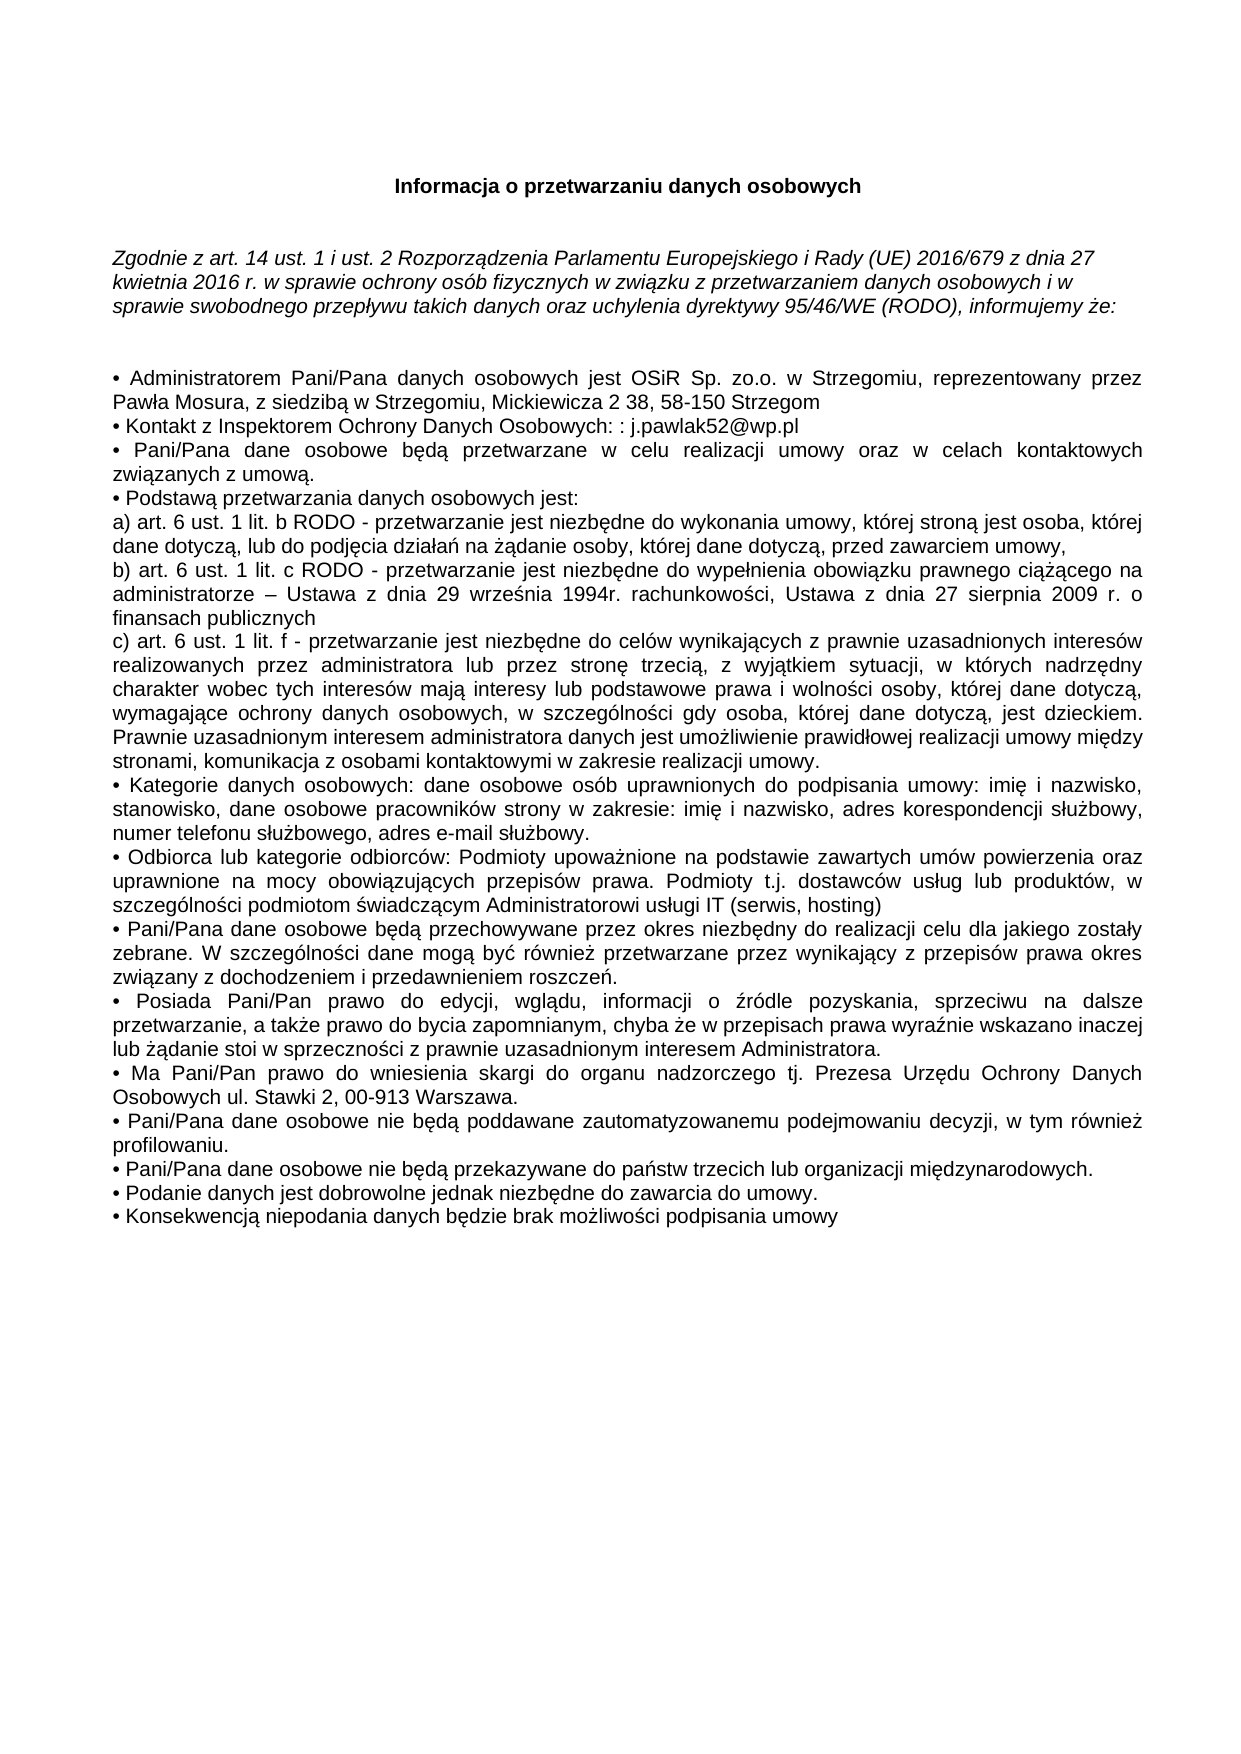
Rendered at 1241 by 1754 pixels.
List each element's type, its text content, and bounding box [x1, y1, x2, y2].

text a) art. 6 ust. 1 lit. b RODO - przetwarzanie jest niezbędne do wykonania umowy, której stroną jest osoba, której dane dotyczą, lub do podjęcia działań na żądanie osoby, której dane dotyczą, przed zawarciem umowy, [112, 509, 1144, 557]
text • Pani/Pana dane osobowe będą przetwarzane w celu realizacji umowy oraz w celach kontaktowych związanych z umową. [112, 438, 1144, 486]
text • Odbiorca lub kategorie odbiorców: Podmioty upoważnione na podstawie zawartych umów powierzenia oraz uprawnione na mocy obowiązujących przepisów prawa. Podmioty t.j. dostawców usług lub produktów, w szczególności podmiotom świadczącym Administratorowi usługi IT (serwis, hosting) [112, 845, 1144, 917]
text • Ma Pani/Pan prawo do wniesienia skargi do organu nadzorczego tj. Prezesa Urzędu Ochrony Danych Osobowych ul. Stawki 2, 00-913 Warszawa. [112, 1061, 1144, 1108]
text • Kontakt z Inspektorem Ochrony Danych Osobowych: : j.pawlak52@wp.pl [112, 414, 1144, 438]
text • Pani/Pana dane osobowe będą przechowywane przez okres niezbędny do realizacji celu dla jakiego zostały zebrane. W szczególności dane mogą być również przetwarzane przez wynikający z przepisów prawa okres związany z dochodzeniem i przedawnieniem roszczeń. [112, 917, 1144, 989]
text • Podstawą przetwarzania danych osobowych jest: [112, 486, 1144, 509]
text • Konsekwencją niepodania danych będzie brak możliwości podpisania umowy [112, 1204, 1144, 1228]
text • Kategorie danych osobowych: dane osobowe osób uprawnionych do podpisania umowy: imię i nazwisko, stanowisko, dane osobowe pracowników strony w zakresie: imię i nazwisko, adres korespondencji służbowy, numer telefonu służbowego, adres e-mail służbowy. [112, 773, 1144, 845]
text • Posiada Pani/Pan prawo do edycji, wglądu, informacji o źródle pozyskania, sprzeciwu na dalsze przetwarzanie, a także prawo do bycia zapomnianym, chyba że w przepisach prawa wyraźnie wskazano inaczej lub żądanie stoi w sprzeczności z prawnie uzasadnionym interesem Administratora. [112, 989, 1144, 1061]
text c) art. 6 ust. 1 lit. f - przetwarzanie jest niezbędne do celów wynikających z prawnie uzasadnionych interesów realizowanych przez administratora lub przez stronę trzecią, z wyjątkiem sytuacji, w których nadrzędny charakter wobec tych interesów mają interesy lub podstawowe prawa i wolności osoby, której dane dotyczą, wymagające ochrony danych osobowych, w szczególności gdy osoba, której dane dotyczą, jest dzieckiem. Prawnie uzasadnionym interesem administratora danych jest umożliwienie prawidłowej realizacji umowy między stronami, komunikacja z osobami kontaktowymi w zakresie realizacji umowy. [112, 629, 1144, 773]
text • Pani/Pana dane osobowe nie będą przekazywane do państw trzecich lub organizacji międzynarodowych. [112, 1156, 1144, 1180]
text b) art. 6 ust. 1 lit. c RODO - przetwarzanie jest niezbędne do wypełnienia obowiązku prawnego ciążącego na administratorze – Ustawa z dnia 29 września 1994r. rachunkowości, Ustawa z dnia 27 sierpnia 2009 r. o finansach publicznych [112, 557, 1144, 629]
text Informacja o przetwarzaniu danych osobowych [112, 174, 1144, 198]
text • Podanie danych jest dobrowolne jednak niezbędne do zawarcia do umowy. [112, 1180, 1144, 1204]
text • Pani/Pana dane osobowe nie będą poddawane zautomatyzowanemu podejmowaniu decyzji, w tym również profilowaniu. [112, 1108, 1144, 1156]
text • Administratorem Pani/Pana danych osobowych jest OSiR Sp. zo.o. w Strzegomiu, reprezentowany przez Pawła Mosura, z siedzibą w Strzegomiu, Mickiewicza 2 38, 58-150 Strzegom [112, 366, 1144, 414]
text Zgodnie z art. 14 ust. 1 i ust. 2 Rozporządzenia Parlamentu Europejskiego i Rady (UE) 2016/679 z dnia 27 kwietnia 2016 r. w sprawie ochrony osób fizycznych w związku z przetwarzaniem danych osobowych i w sprawie swobodnego przepływu takich danych oraz uchylenia dyrektywy 95/46/WE (RODO), informujemy że: [112, 246, 1144, 318]
